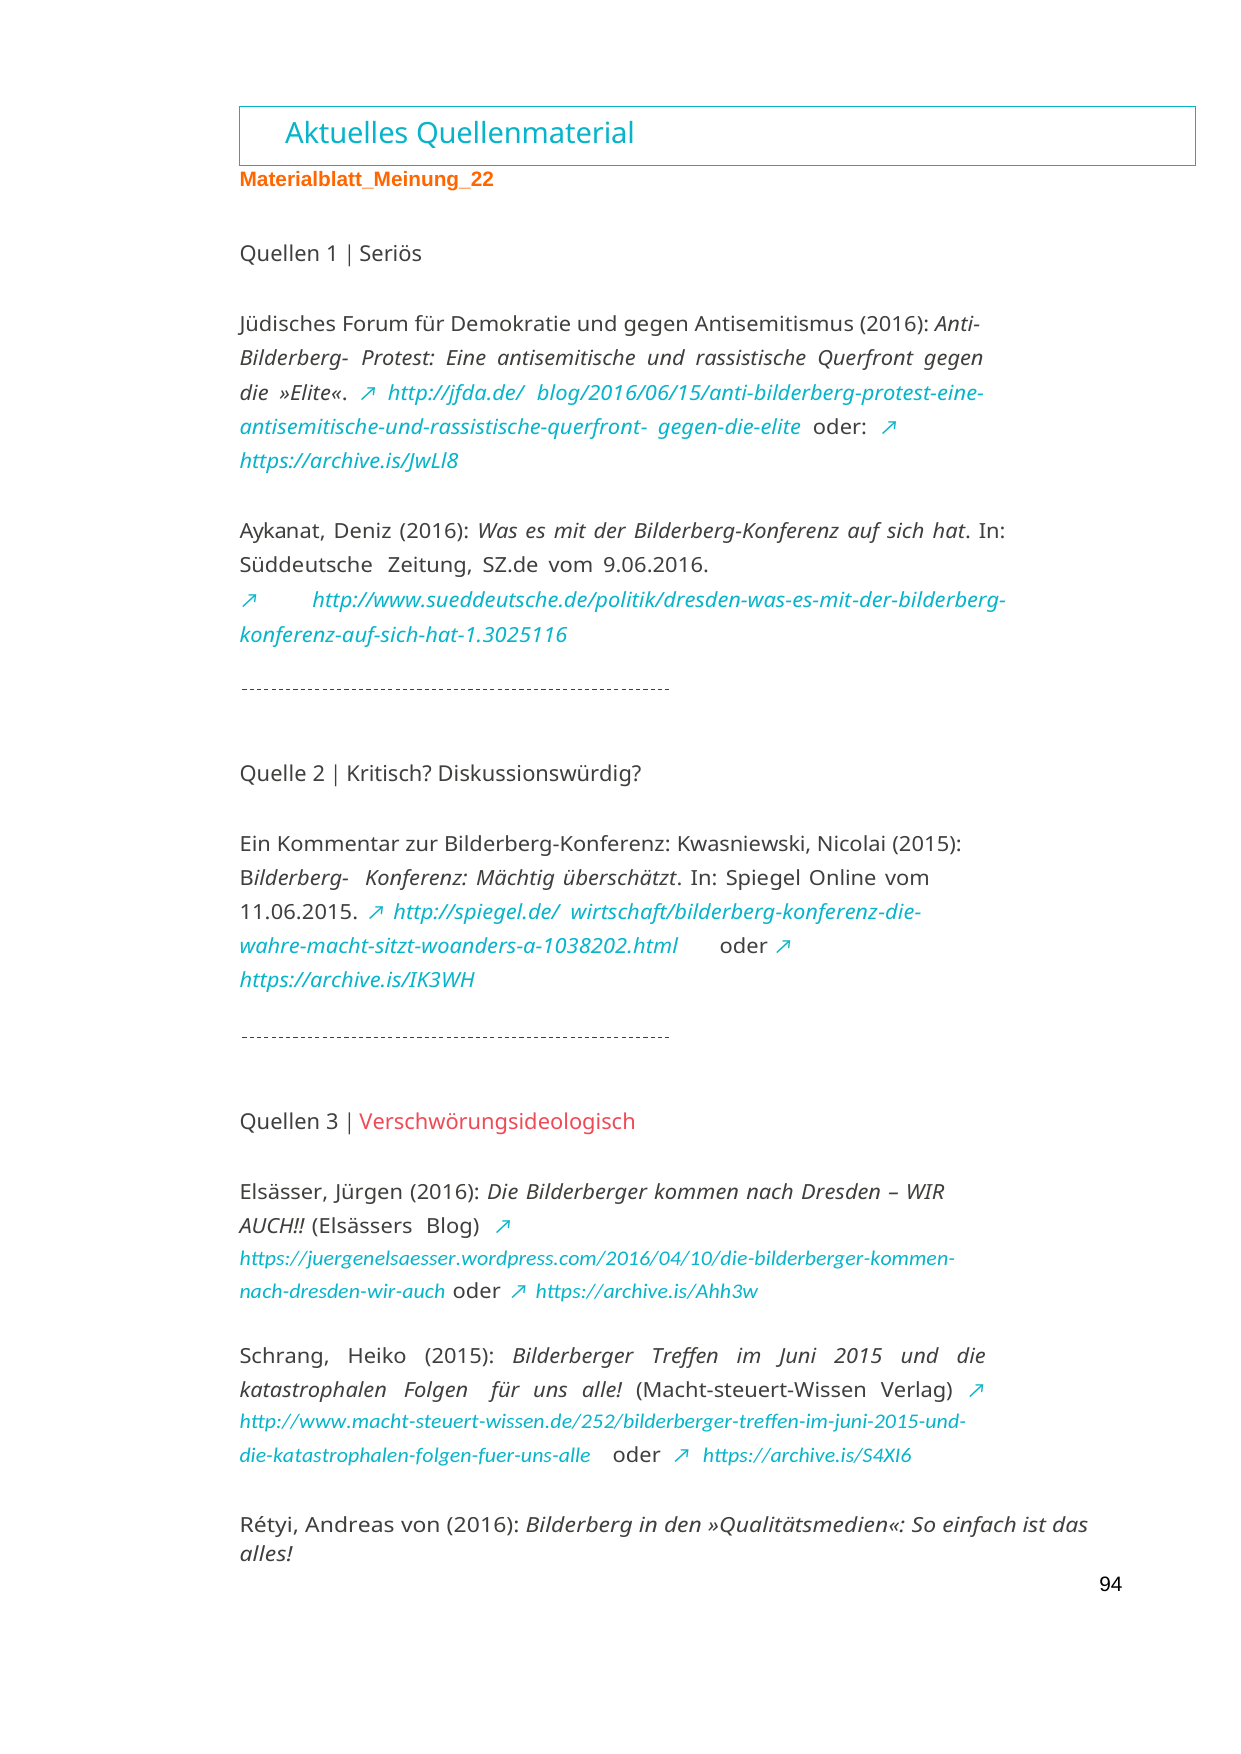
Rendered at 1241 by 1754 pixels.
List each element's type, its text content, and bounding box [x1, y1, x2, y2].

text Rétyi, Andreas von (2016): Bilderberg in den »Qualitätsmedien«: So einfach ist das alles! [239, 1511, 1122, 1567]
text Elsässer, Jürgen (2016): Die Bilderberger kommen nach Dresden – WIR AUCH!! (Elsässers Blog) ↗ https://juergenelsaesser.wordpress.com/2016/04/10/die-bilderberger-kommen- nach-dresden-wir-auch oder ↗ https://archive.is/Ahh3w [239, 1177, 1006, 1304]
text Ein Kommentar zur Bilderberg-Konferenz: Kwasniewski, Nicolai (2015): Bilderberg- Konferenz: Mächtig überschätzt. In: Spiegel Online vom 11.06.2015. ↗ http://spiegel.de/ wirtschaft/bilderberg-konferenz-die-wahre-macht-sitzt-woanders-a-1038202.html oder ↗ https://archive.is/IK3WH [239, 829, 982, 994]
subtitle Quelle 2 | Kritisch? Diskussionswürdig? [239, 758, 1122, 787]
subtitle Materialblatt_Meinung_22 [164, 167, 1122, 191]
text Jüdisches Forum für Demokratie und gegen Antisemitismus (2016): Anti-Bilderberg- Protest: Eine antisemitische und rassistische Querfront gegen die »Elite«. ↗ http://jfda.de/ blog/2016/06/15/anti-bilderberg-protest-eine-antisemitische-und-rassistische-querfront- gegen-die-elite oder: ↗ https://archive.is/JwLl8 [239, 309, 1010, 475]
subtitle Quellen 3 | Verschwörungsideologisch [239, 1106, 1122, 1136]
subtitle Quellen 1 | Seriös [239, 237, 1122, 267]
text Aykanat, Deniz (2016): Was es mit der Bilderberg-Konferenz auf sich hat. In: Süddeutsche Zeitung, SZ.de vom 9.06.2016. [239, 516, 1006, 579]
text Schrang, Heiko (2015): Bilderberger Treffen im Juni 2015 und die katastrophalen Folgen für uns alle! (Macht-steuert-Wissen Verlag) ↗ http://www.macht-steuert-wissen.de/252/bilderberger-treffen-im-juni-2015-und-die-katastrophalen-folgen-fuer-uns-alle oder ↗ https://archive.is/S4XI6 [239, 1341, 986, 1468]
text ↗ http://www.sueddeutsche.de/politik/dresden-was-es-mit-der-bilderberg-konferenz-auf-sich-hat-1.3025116 [239, 585, 1006, 648]
